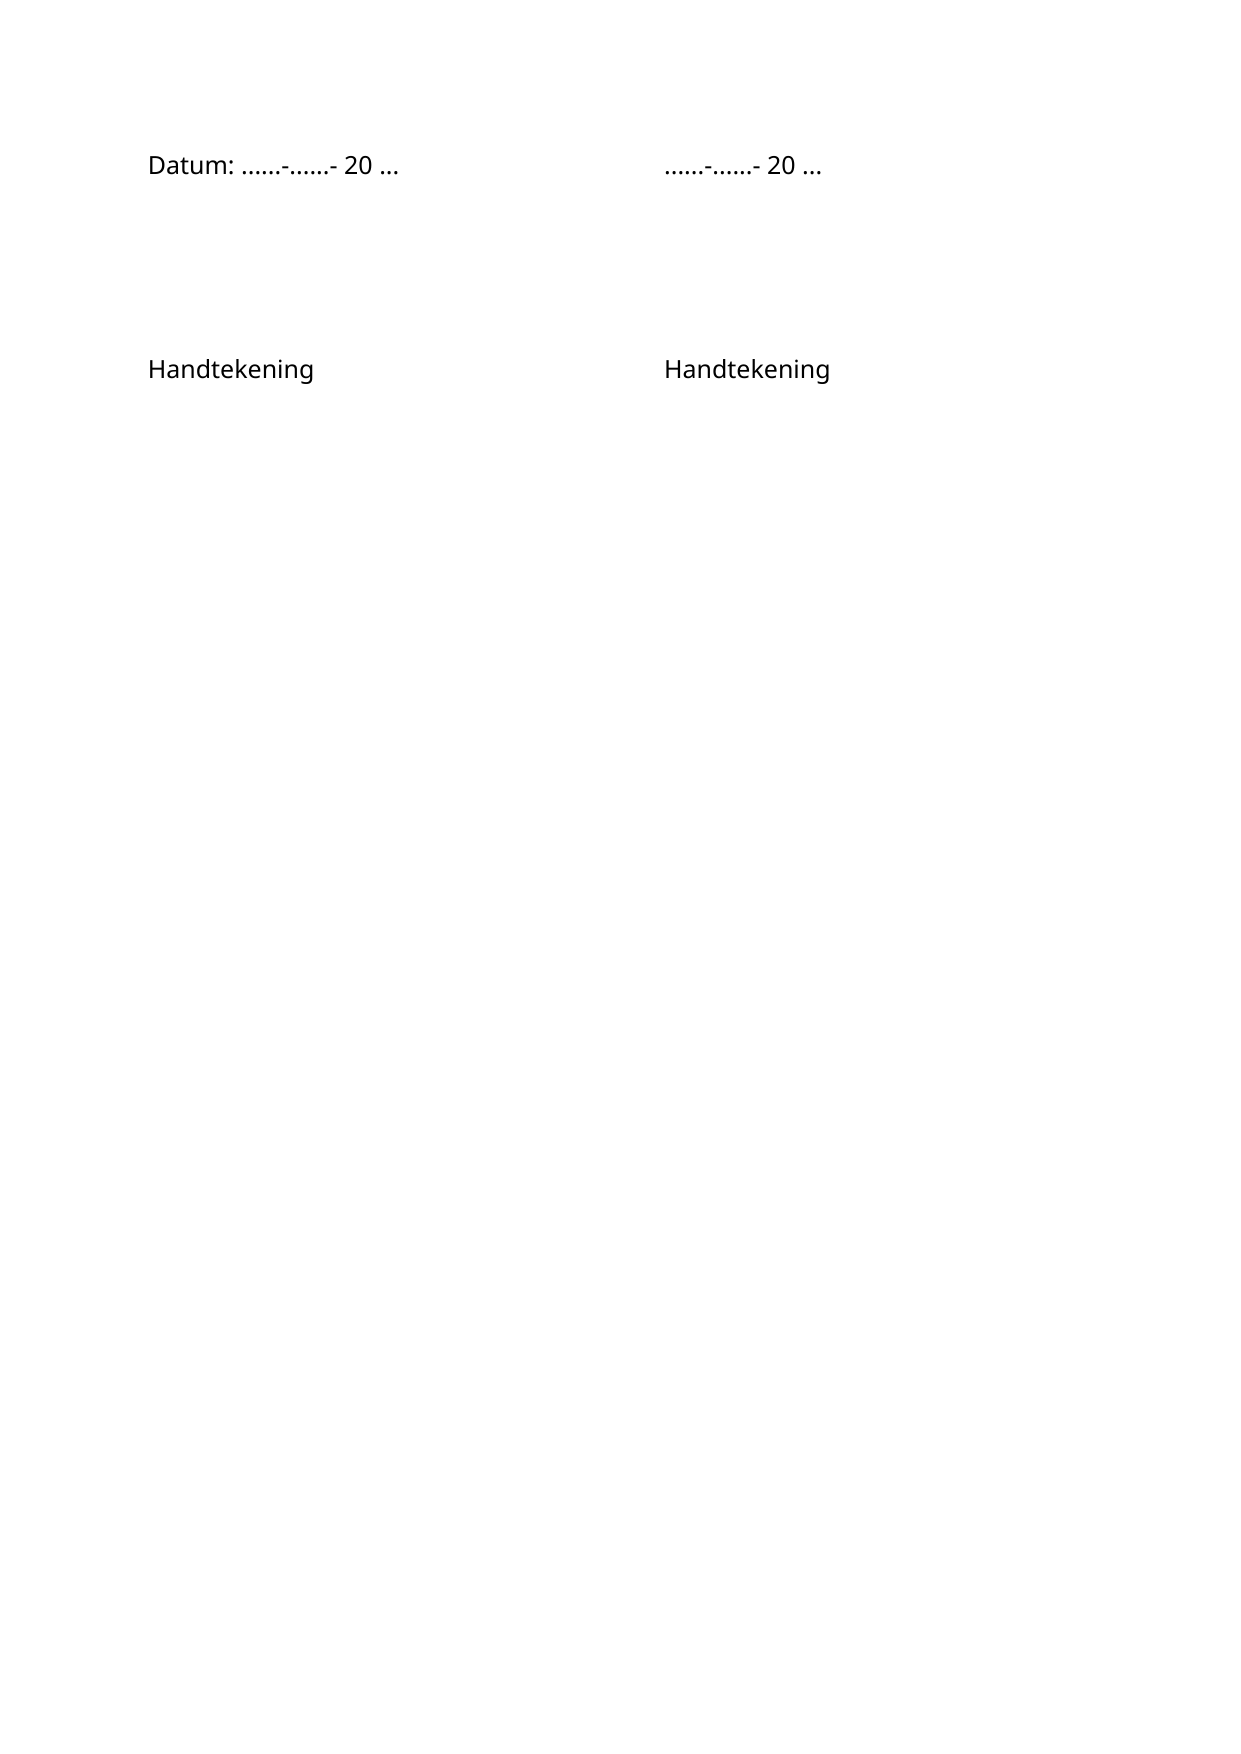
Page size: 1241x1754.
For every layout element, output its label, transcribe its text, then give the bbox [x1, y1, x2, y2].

text Handtekening Handtekening [148, 352, 1093, 386]
text Datum: ......-......- 20 ... ......-......- 20 ... [148, 148, 1093, 182]
